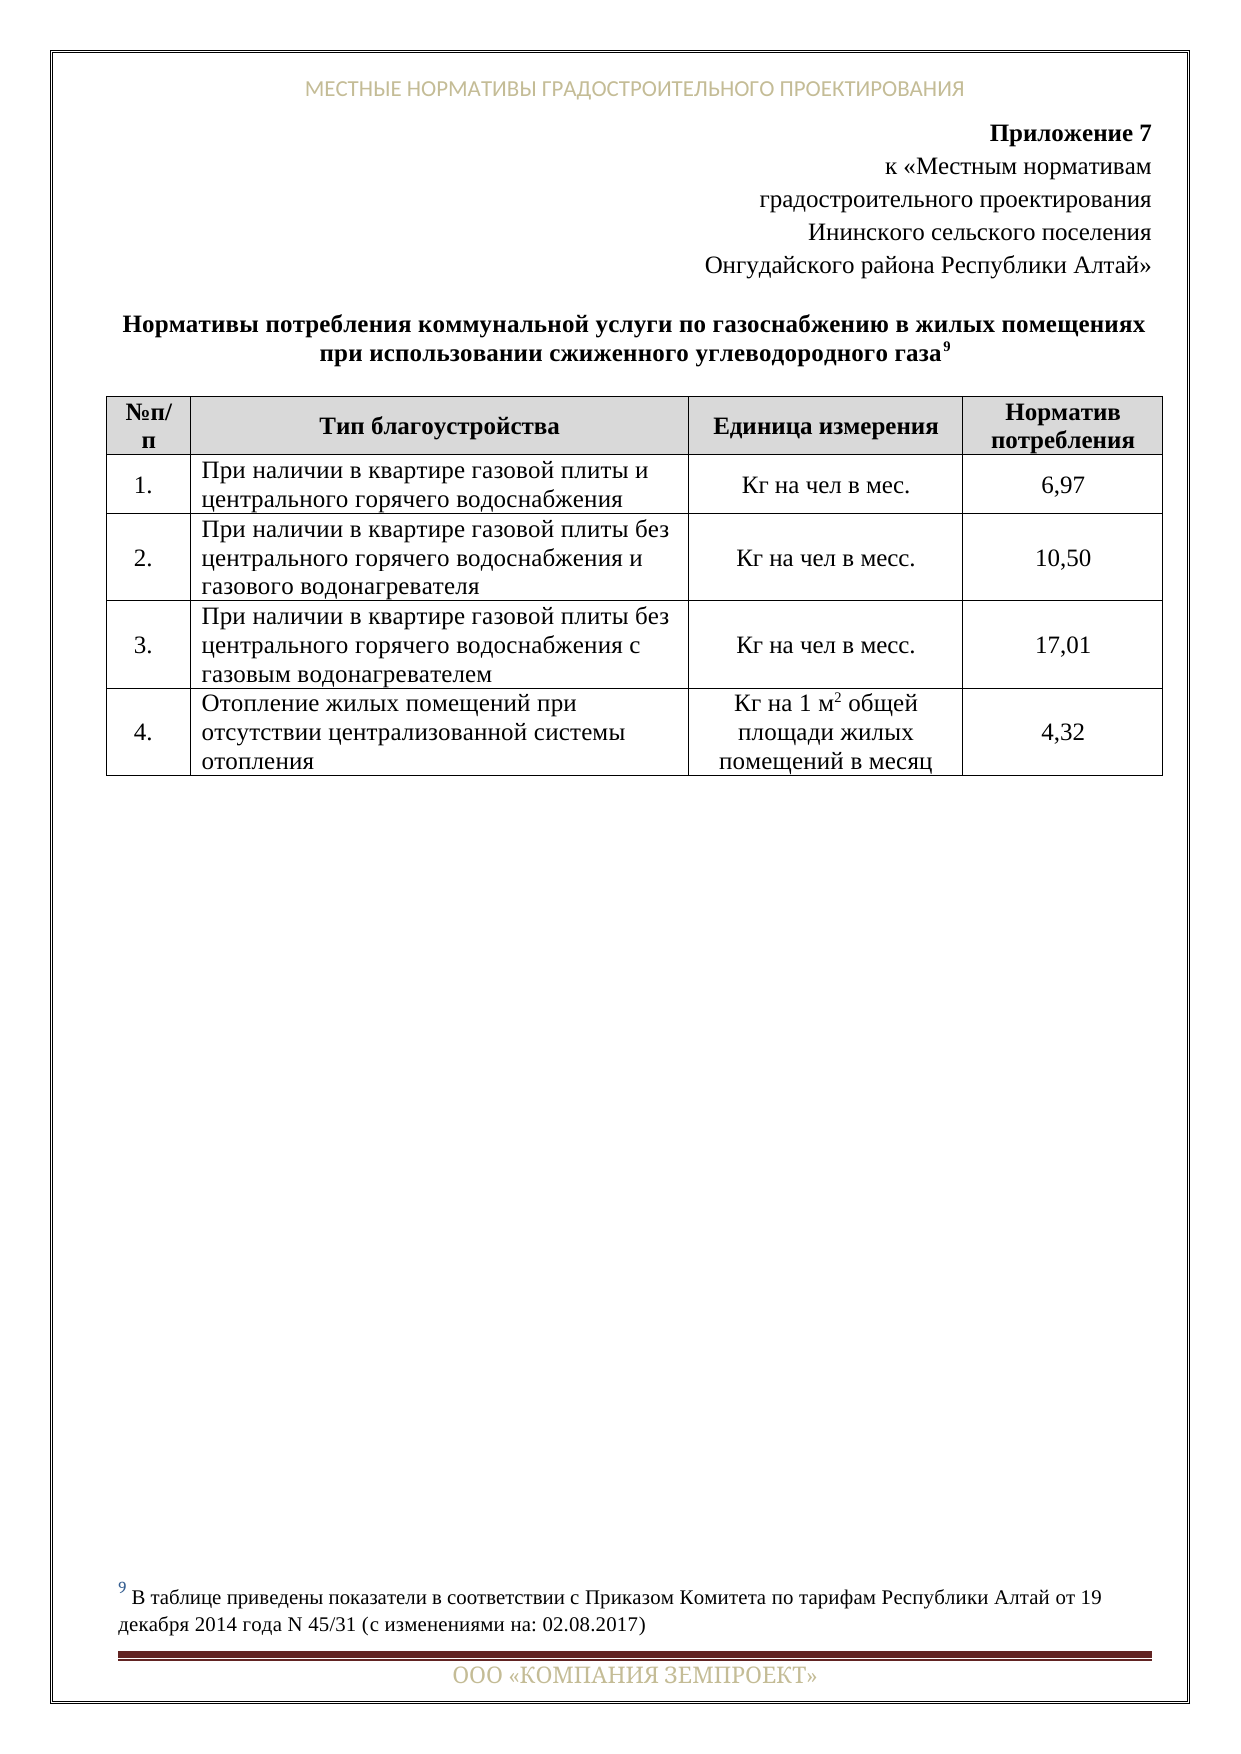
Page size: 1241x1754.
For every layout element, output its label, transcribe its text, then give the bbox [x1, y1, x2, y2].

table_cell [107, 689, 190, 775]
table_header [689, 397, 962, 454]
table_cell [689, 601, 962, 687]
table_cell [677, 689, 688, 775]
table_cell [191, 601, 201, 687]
text к «Местным нормативам [118, 151, 1152, 180]
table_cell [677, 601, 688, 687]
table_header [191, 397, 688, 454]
text Нормативы потребления коммунальной услуги по газоснабжению в жилых помещениях при использовании сжиженного углеводородного газа [118, 309, 1152, 367]
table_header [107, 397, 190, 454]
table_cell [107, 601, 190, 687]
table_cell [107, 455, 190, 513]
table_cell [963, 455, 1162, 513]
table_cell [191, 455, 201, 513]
text Ининского сельского поселения [135, 217, 1152, 246]
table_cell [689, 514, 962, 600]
text Онгудайского района Республики Алтай» [118, 250, 1152, 279]
text Приложение 7 [118, 118, 1152, 147]
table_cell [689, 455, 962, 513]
text градостроительного проектирования [118, 184, 1152, 213]
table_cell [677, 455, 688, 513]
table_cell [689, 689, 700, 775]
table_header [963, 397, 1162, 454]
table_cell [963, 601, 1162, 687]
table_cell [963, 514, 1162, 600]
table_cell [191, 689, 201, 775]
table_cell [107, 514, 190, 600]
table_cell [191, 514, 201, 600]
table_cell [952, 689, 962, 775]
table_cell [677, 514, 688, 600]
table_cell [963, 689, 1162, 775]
